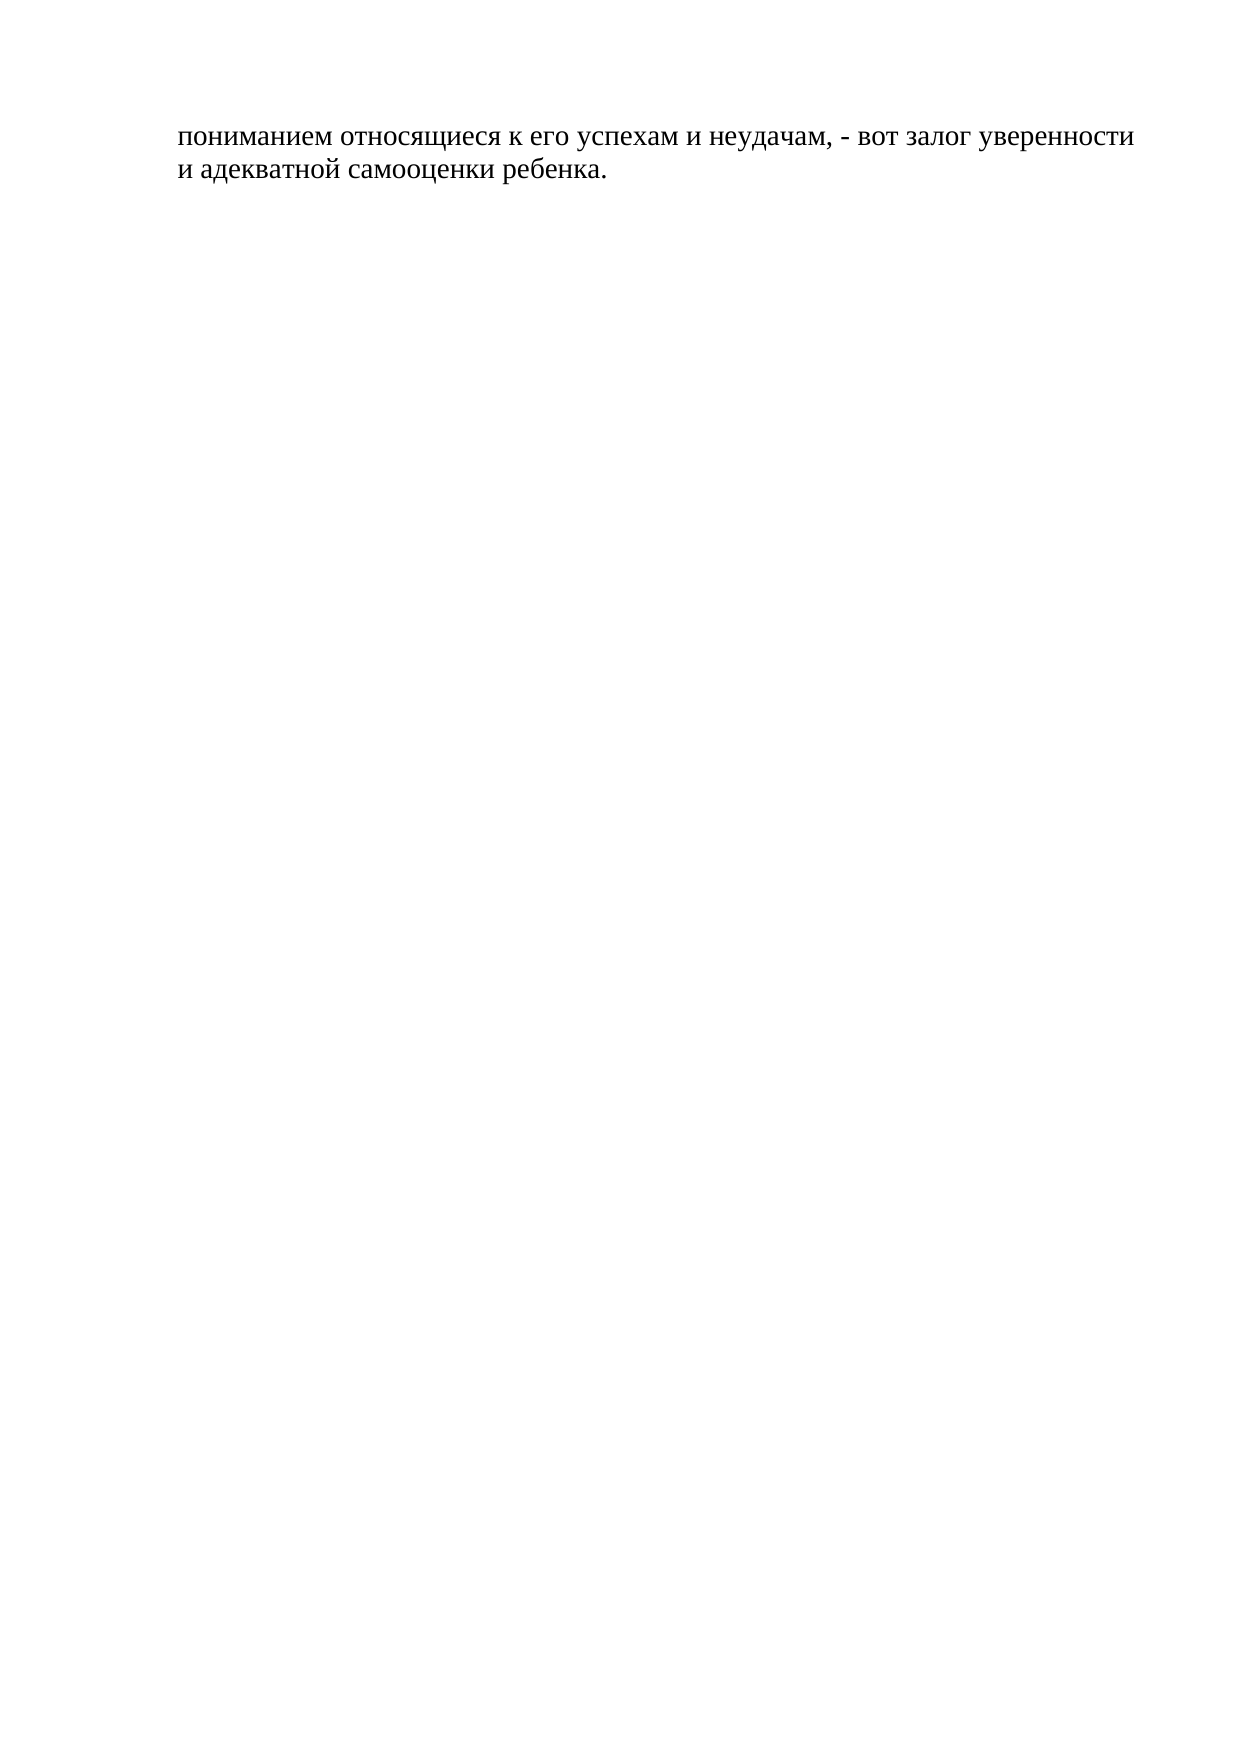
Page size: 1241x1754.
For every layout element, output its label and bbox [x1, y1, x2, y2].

text [177, 118, 1152, 185]
